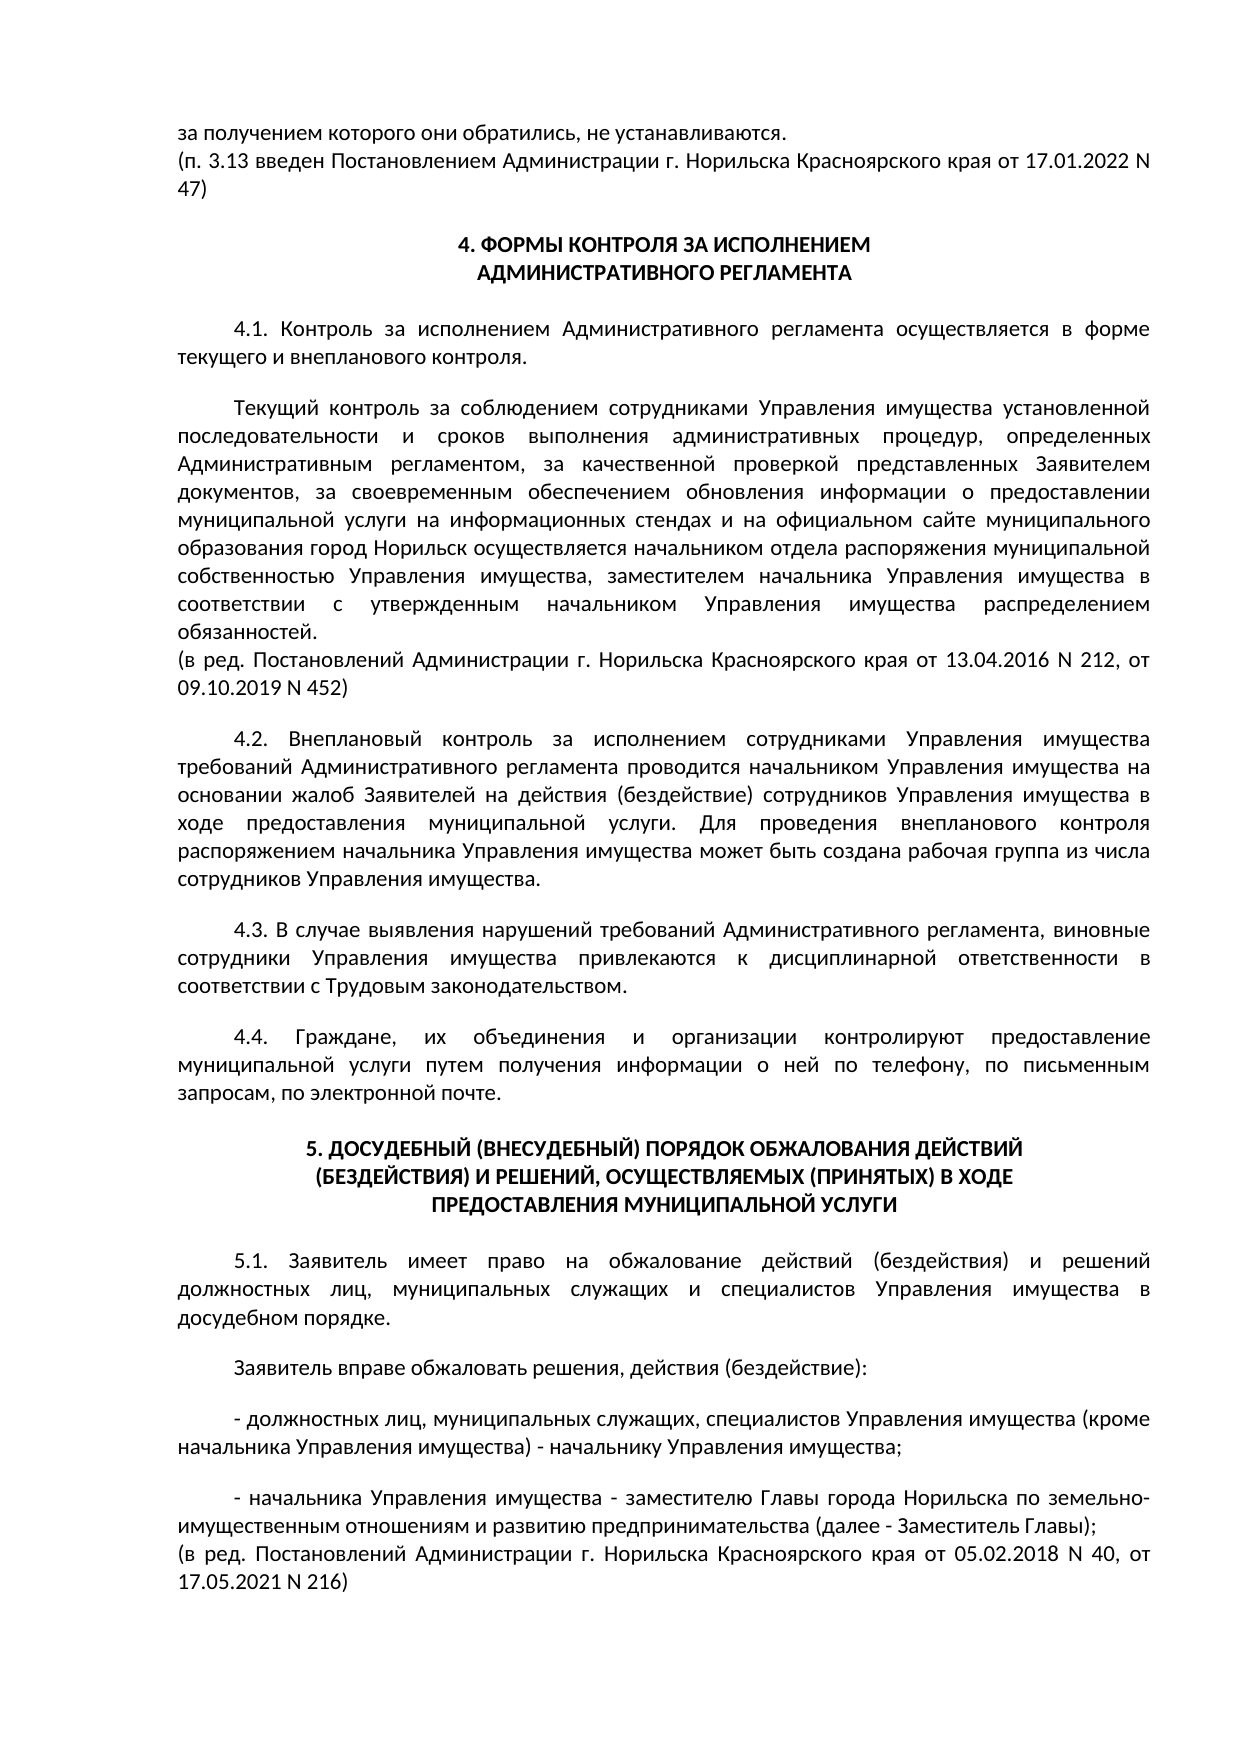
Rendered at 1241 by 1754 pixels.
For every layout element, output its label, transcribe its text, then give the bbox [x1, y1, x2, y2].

text (в ред. Постановлений Администрации г. Норильска Красноярского края от 13.04.2016 N 212, от 09.10.2019 N 452) [177, 645, 1152, 701]
text 4.1. Контроль за исполнением Административного регламента осуществляется в форме текущего и внепланового контроля. [177, 314, 1152, 370]
text Текущий контроль за соблюдением сотрудниками Управления имущества установленной последовательности и сроков выполнения административных процедур, определенных Административным регламентом, за качественной проверкой представленных Заявителем документов, за своевременным обеспечением обновления информации о предоставлении муниципальной услуги на информационных стендах и на официальном сайте муниципального образования город Норильск осуществляется начальником отдела распоряжения муниципальной собственностью Управления имущества, заместителем начальника Управления имущества в соответствии с утвержденным начальником Управления имущества распределением обязанностей. [177, 393, 1152, 645]
text (п. 3.13 введен Постановлением Администрации г. Норильска Красноярского края от 17.01.2022 N 47) [177, 146, 1152, 202]
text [177, 118, 1152, 146]
text 5.1. Заявитель имеет право на обжалование действий (бездействия) и решений должностных лиц, муниципальных служащих и специалистов Управления имущества в досудебном порядке. [177, 1247, 1152, 1331]
title 5. ДОСУДЕБНЫЙ (ВНЕСУДЕБНЫЙ) ПОРЯДОК ОБЖАЛОВАНИЯ ДЕЙСТВИЙ [177, 1134, 1152, 1162]
text Заявитель вправе обжаловать решения, действия (бездействие): [177, 1353, 1152, 1382]
text - начальника Управления имущества - заместителю Главы города Норильска по земельно-имущественным отношениям и развитию предпринимательства (далее - Заместитель Главы); [177, 1483, 1152, 1539]
title (БЕЗДЕЙСТВИЯ) И РЕШЕНИЙ, ОСУЩЕСТВЛЯЕМЫХ (ПРИНЯТЫХ) В ХОДЕ [177, 1162, 1152, 1191]
title 4. ФОРМЫ КОНТРОЛЯ ЗА ИСПОЛНЕНИЕМ [177, 230, 1152, 258]
title ПРЕДОСТАВЛЕНИЯ МУНИЦИПАЛЬНОЙ УСЛУГИ [177, 1191, 1152, 1218]
text 4.2. Внеплановый контроль за исполнением сотрудниками Управления имущества требований Административного регламента проводится начальником Управления имущества на основании жалоб Заявителей на действия (бездействие) сотрудников Управления имущества в ходе предоставления муниципальной услуги. Для проведения внепланового контроля распоряжением начальника Управления имущества может быть создана рабочая группа из числа сотрудников Управления имущества. [177, 724, 1152, 892]
title АДМИНИСТРАТИВНОГО РЕГЛАМЕНТА [177, 258, 1152, 286]
text 4.4. Граждане, их объединения и организации контролируют предоставление муниципальной услуги путем получения информации о ней по телефону, по письменным запросам, по электронной почте. [177, 1022, 1152, 1106]
text (в ред. Постановлений Администрации г. Норильска Красноярского края от 05.02.2018 N 40, от 17.05.2021 N 216) [177, 1539, 1152, 1596]
text 4.3. В случае выявления нарушений требований Административного регламента, виновные сотрудники Управления имущества привлекаются к дисциплинарной ответственности в соответствии с Трудовым законодательством. [177, 915, 1152, 999]
text - должностных лиц, муниципальных служащих, специалистов Управления имущества (кроме начальника Управления имущества) - начальнику Управления имущества; [177, 1404, 1152, 1461]
